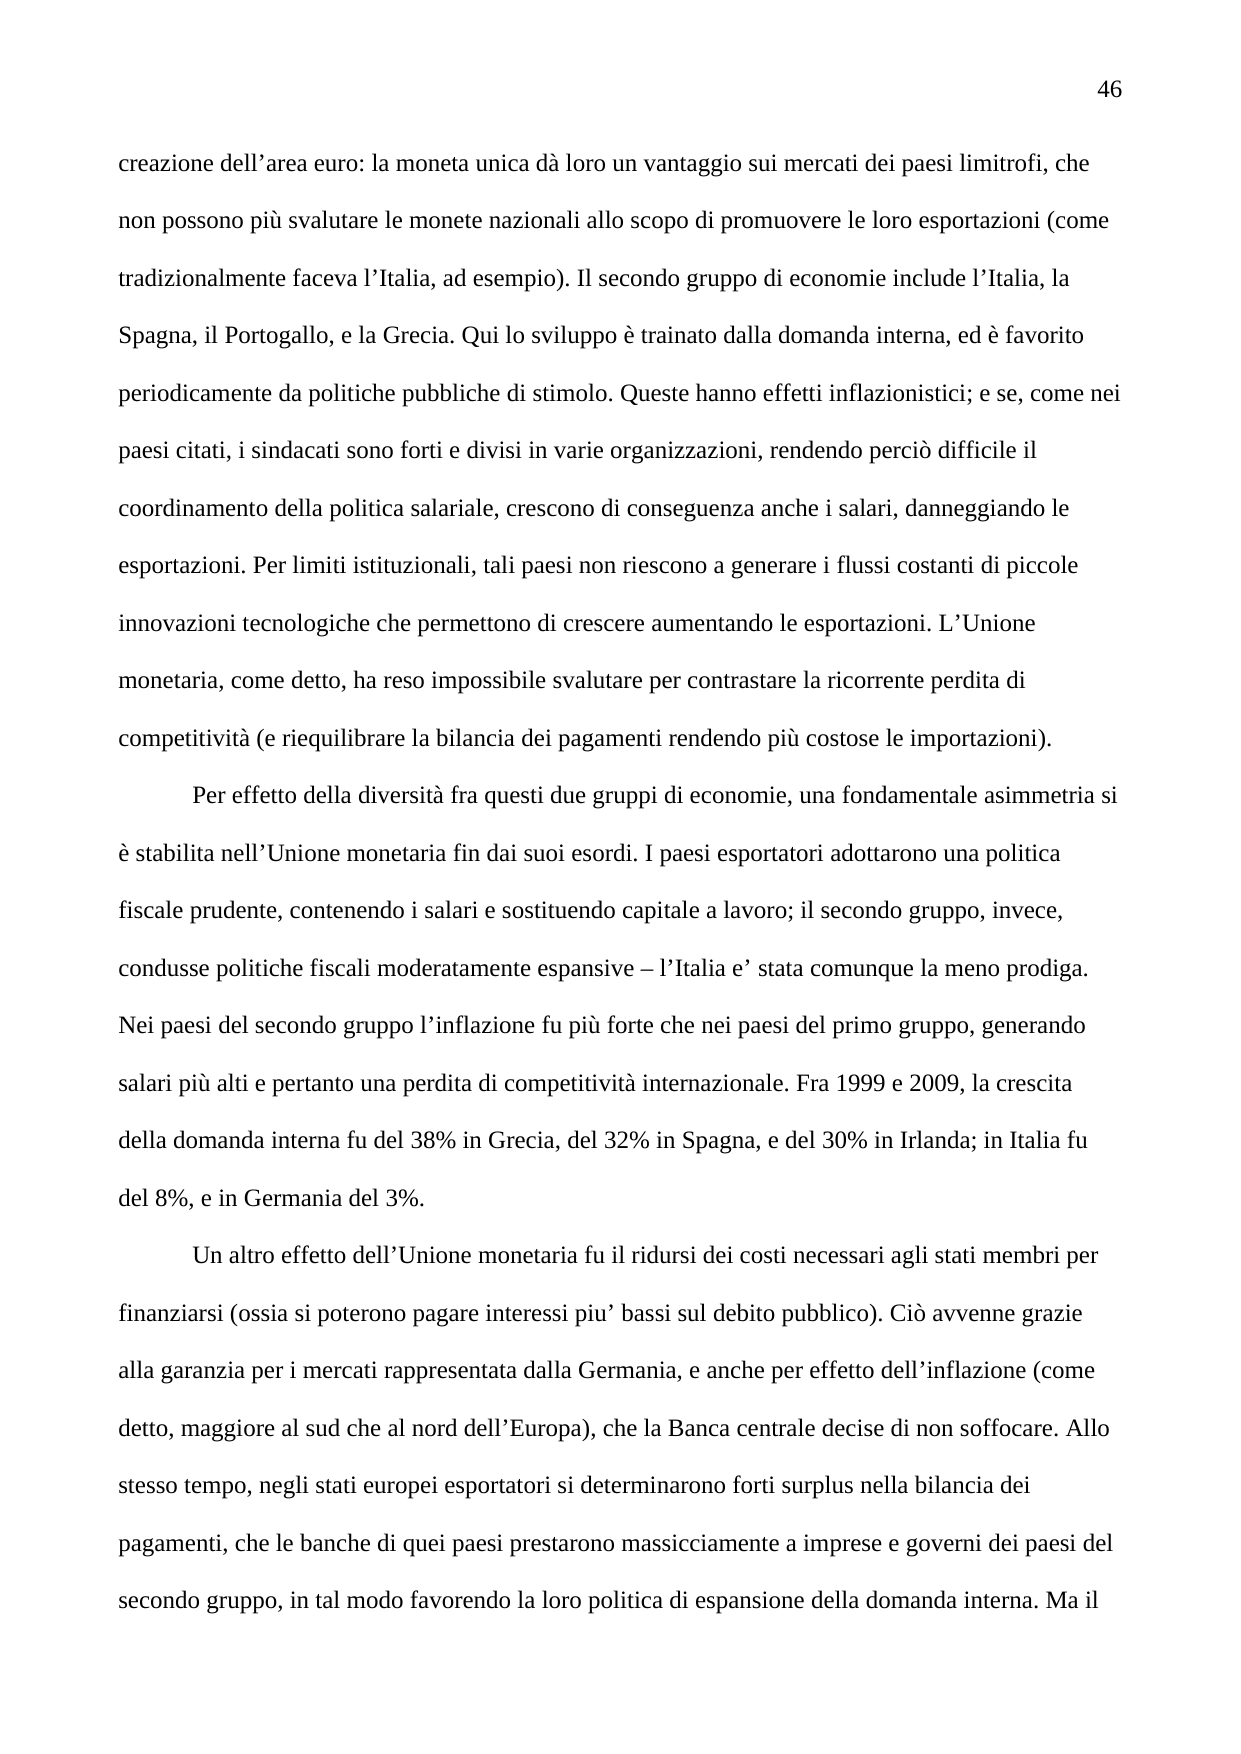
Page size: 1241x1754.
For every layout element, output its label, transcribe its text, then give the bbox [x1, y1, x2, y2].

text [118, 148, 1122, 751]
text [118, 1240, 1122, 1614]
text Per effetto della diversità fra questi due gruppi di economie, una fondamentale asimmetria si è stabilita nell’Unione monetaria fin dai suoi esordi. I paesi esportatori adottarono una politica fiscale prudente, contenendo i salari e sostituendo capitale a lavoro; il secondo gruppo, invece, condusse politiche fiscali moderatamente espansive – l’Italia e’ stata comunque la meno prodiga. Nei paesi del secondo gruppo l’inflazione fu più forte che nei paesi del primo gruppo, generando salari più alti e pertanto una perdita di competitività internazionale. Fra 1999 e 2009, la crescita della domanda interna fu del 38% in Grecia, del 32% in Spagna, e del 30% in Irlanda; in Italia fu del 8%, e in Germania del 3%. [118, 780, 1122, 1211]
